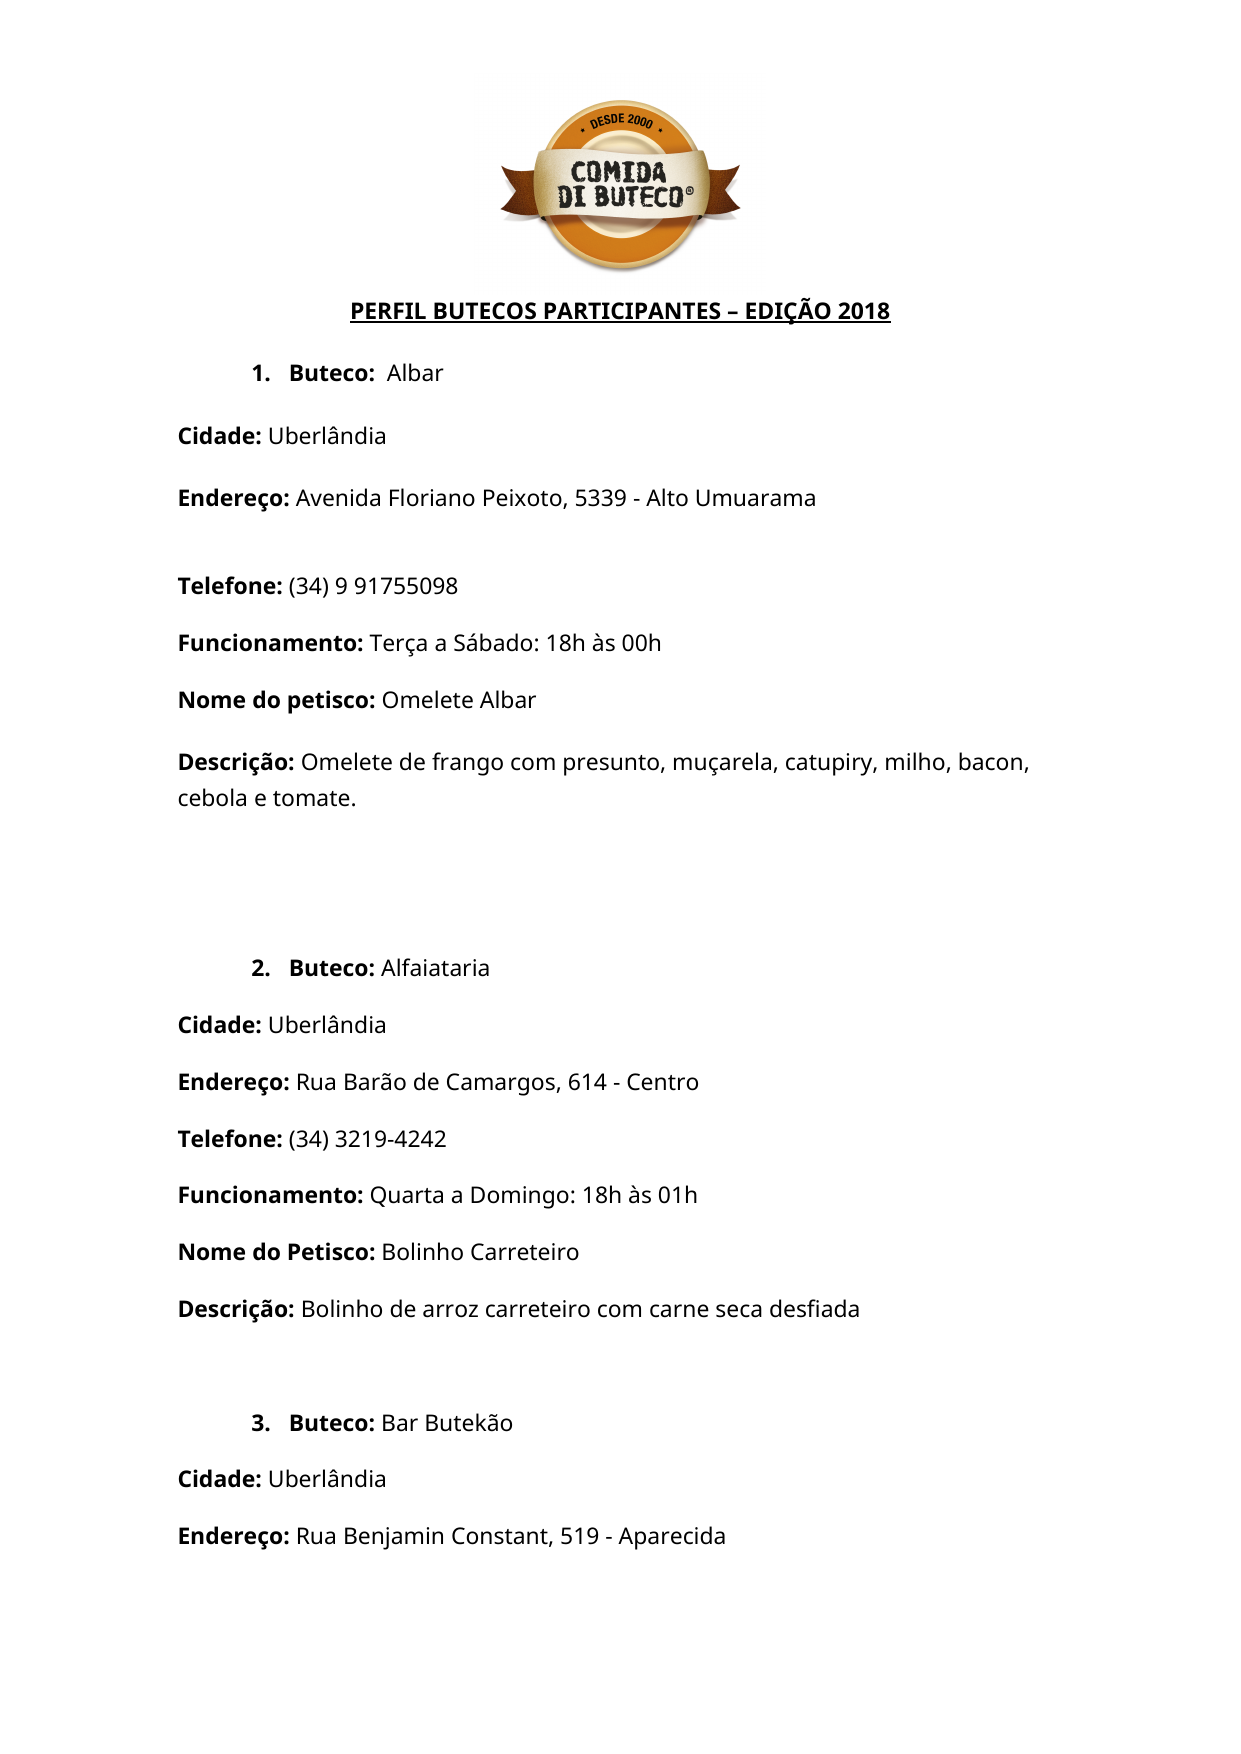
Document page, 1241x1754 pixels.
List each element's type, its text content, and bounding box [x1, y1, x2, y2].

text PERFIL BUTECOS PARTICIPANTES – EDIÇÃO 2018 [177, 294, 1063, 326]
text Endereço: Rua Barão de Camargos, 614 - Centro [177, 1066, 1063, 1097]
list Buteco: Albar [251, 357, 1063, 388]
text Cidade: Uberlândia [177, 1463, 1063, 1494]
text Nome do petisco: Omelete Albar [177, 684, 1063, 715]
text Descrição: Bolinho de arroz carreteiro com carne seca desfiada [177, 1293, 1063, 1324]
text Cidade: Uberlândia [177, 1009, 1063, 1040]
text Descrição: Omelete de frango com presunto, muçarela, catupiry, milho, bacon, cebola e tomate. [177, 746, 1063, 813]
text Endereço: Rua Benjamin Constant, 519 - Aparecida [177, 1520, 1063, 1551]
text Funcionamento: Quarta a Domingo: 18h às 01h [177, 1179, 1063, 1211]
text Endereço: Avenida Floriano Peixoto, 5339 - Alto Umuarama [177, 482, 1063, 513]
text Telefone: (34) 3219-4242 [177, 1123, 1063, 1154]
list Buteco: Bar Butekão [251, 1407, 1063, 1438]
picture [474, 73, 766, 295]
list Buteco: Alfaiataria [251, 952, 1063, 984]
text Cidade: Uberlândia [177, 419, 1063, 451]
text Funcionamento: Terça a Sábado: 18h às 00h [177, 627, 1063, 658]
text Telefone: (34) 9 91755098 [177, 570, 1063, 601]
text Nome do Petisco: Bolinho Carreteiro [177, 1236, 1063, 1267]
